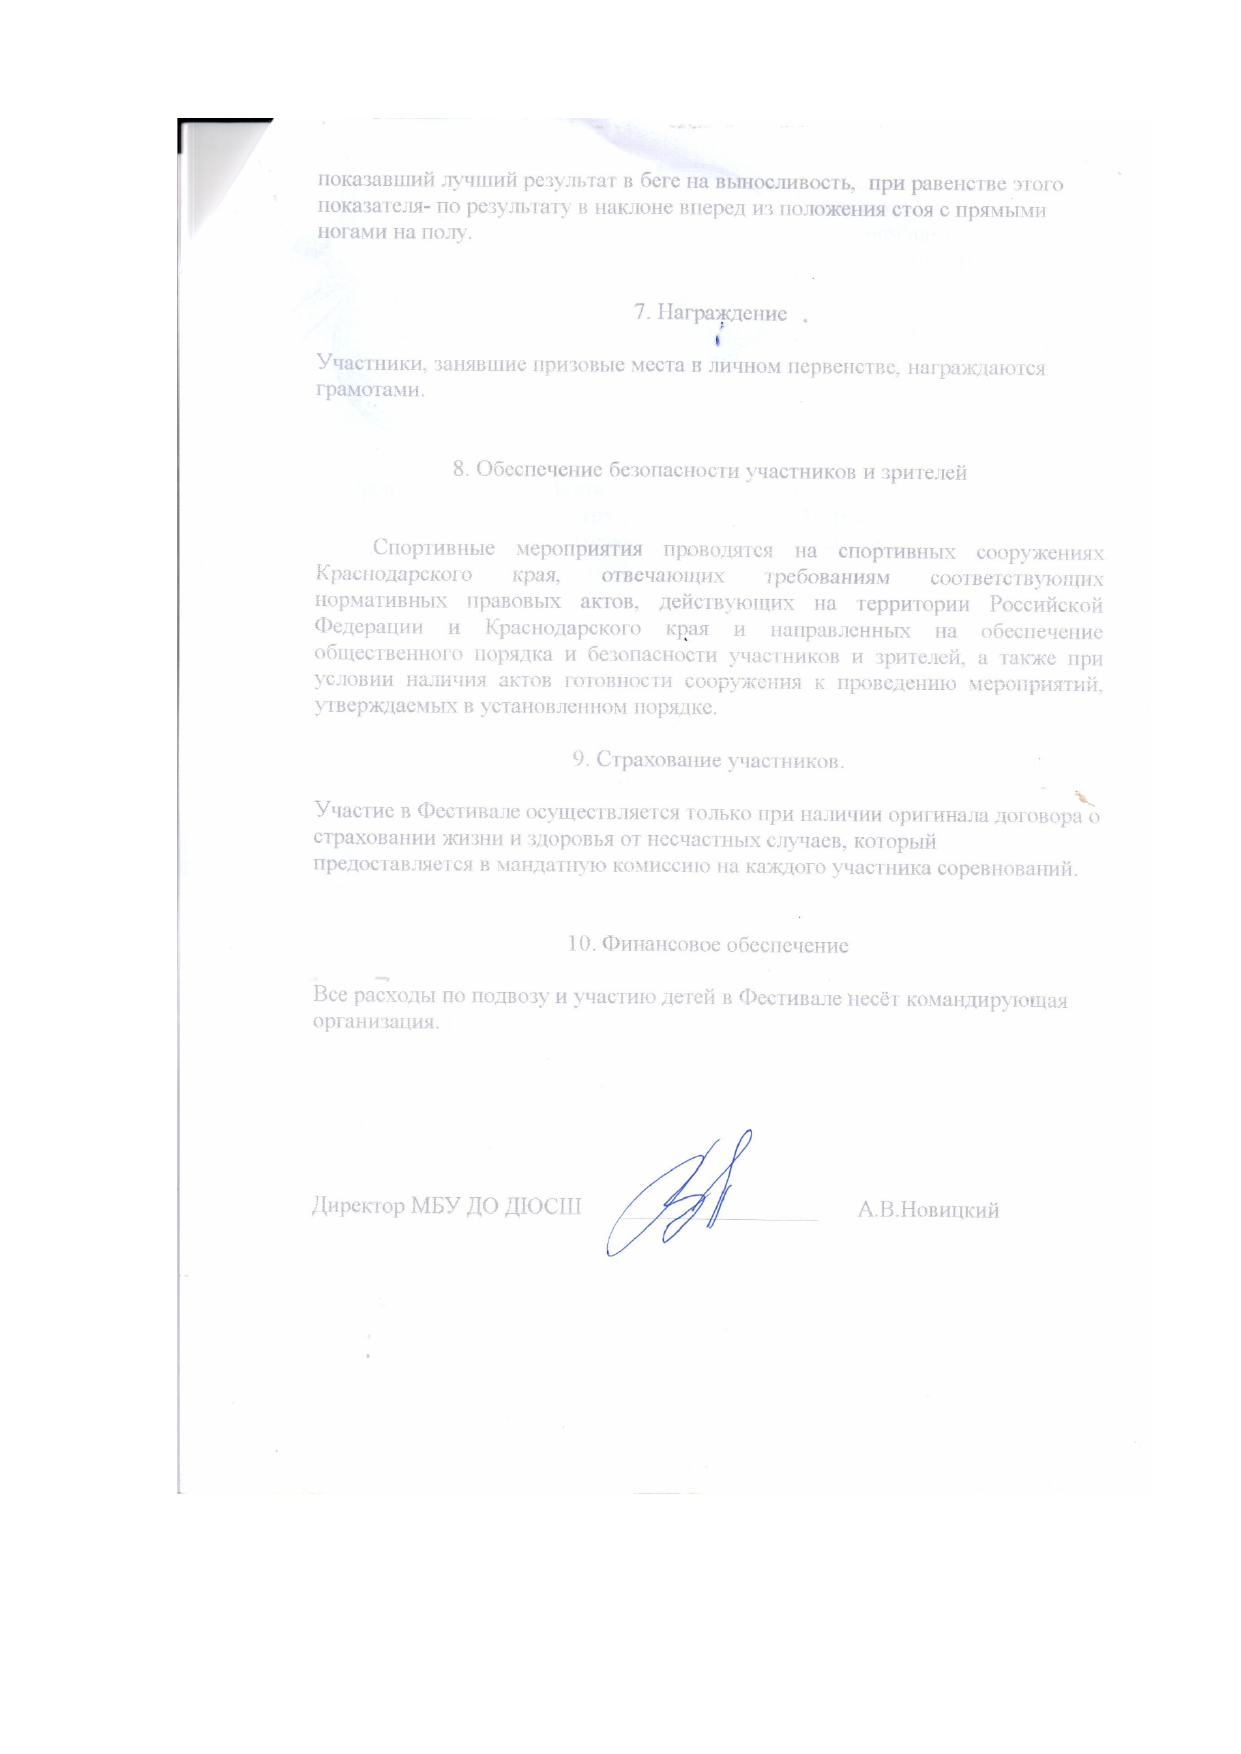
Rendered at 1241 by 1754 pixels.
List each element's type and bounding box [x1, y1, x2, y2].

picture [177, 118, 1151, 1495]
